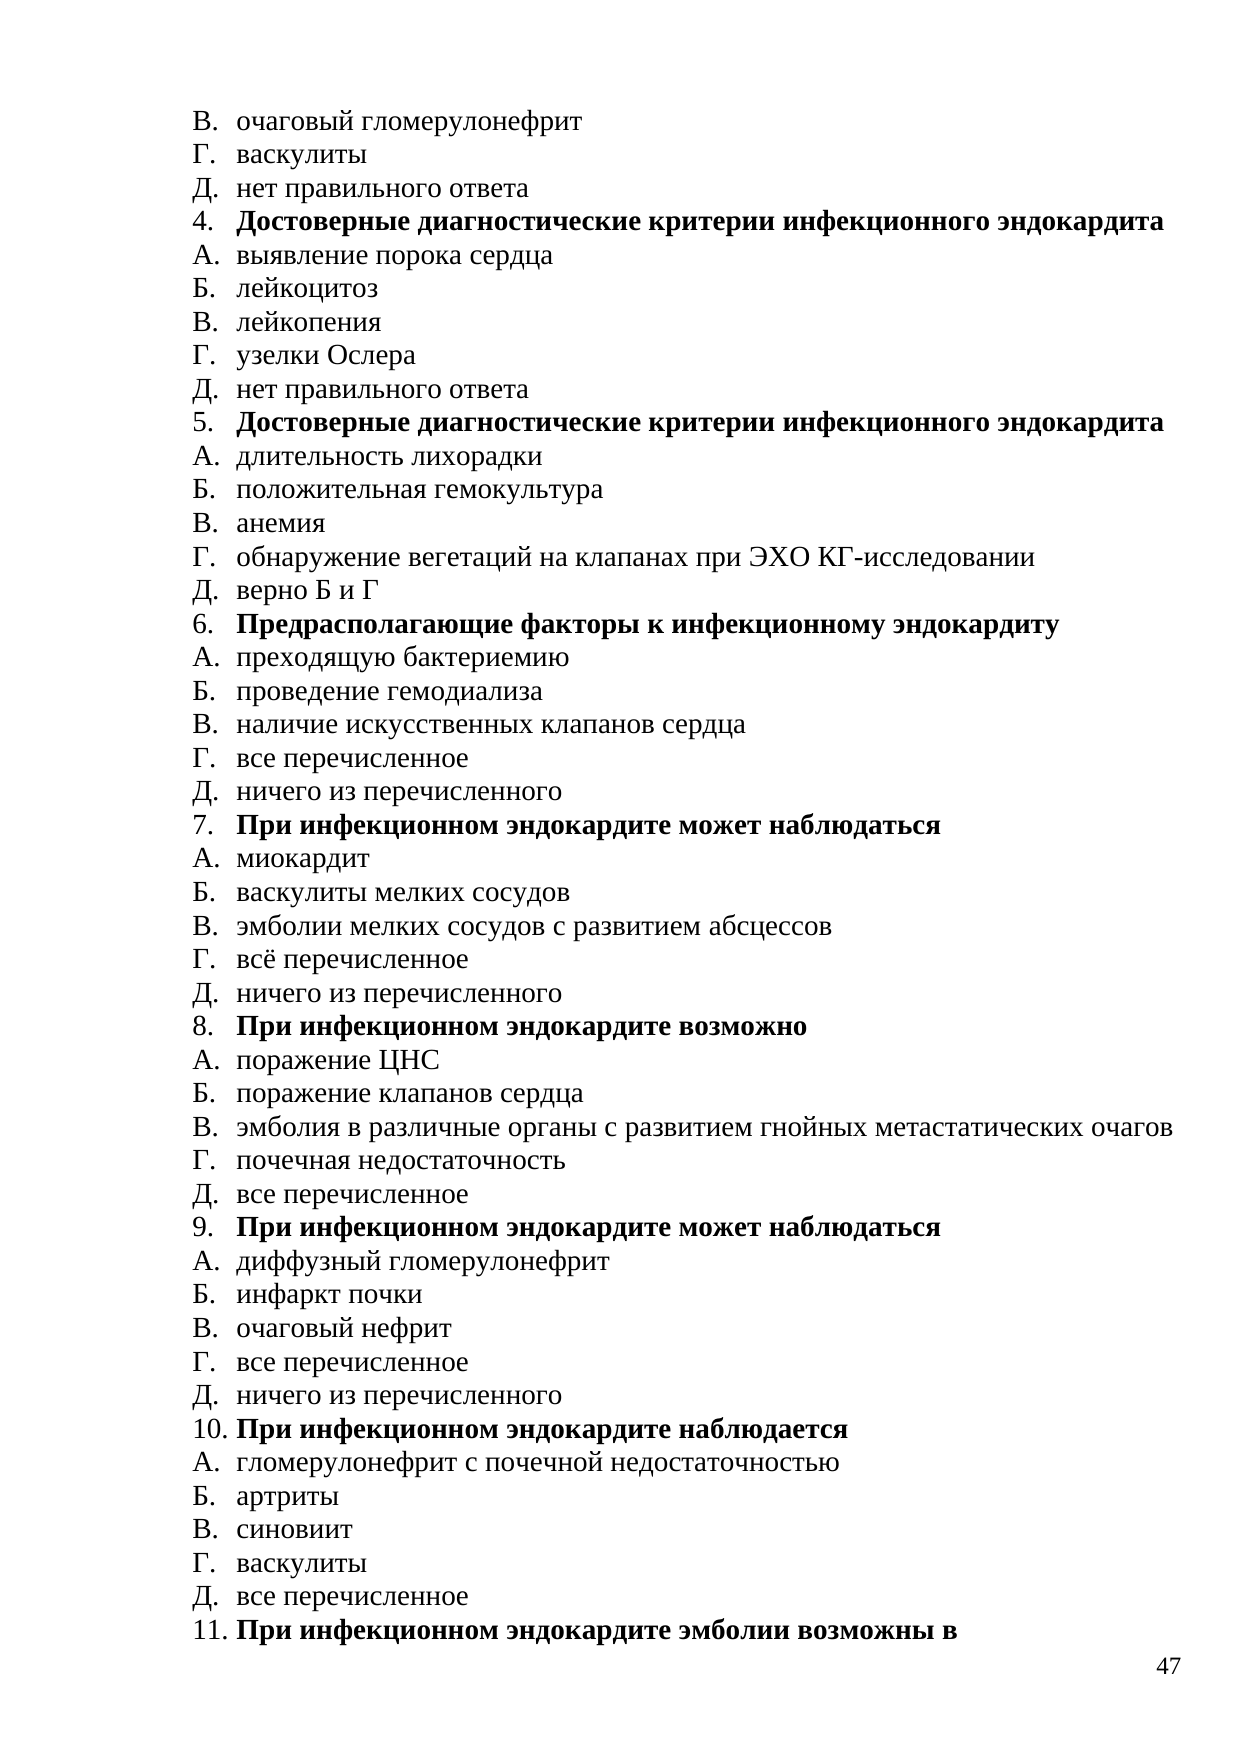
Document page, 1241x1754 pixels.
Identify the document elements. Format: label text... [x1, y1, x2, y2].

list поражение ЦНС [118, 1042, 1181, 1075]
list нет правильного ответа [118, 170, 1181, 203]
list все перечисленное [118, 1578, 1181, 1612]
list При инфекционном эндокардите возможно [118, 1008, 1181, 1042]
list все перечисленное [118, 1344, 1181, 1377]
list васкулиты [118, 1545, 1181, 1578]
list очаговый гломерулонефрит [118, 103, 1181, 136]
list лейкопения [118, 304, 1181, 337]
list верно Б и Г [118, 572, 1181, 606]
list лейкоцитоз [118, 270, 1181, 304]
list ничего из перечисленного [118, 1377, 1181, 1411]
list васкулиты мелких сосудов [118, 874, 1181, 908]
list все перечисленное [118, 1176, 1181, 1209]
list синовиит [118, 1511, 1181, 1545]
list почечная недостаточность [118, 1142, 1181, 1176]
list преходящую бактериемию [118, 639, 1181, 673]
list всё перечисленное [118, 941, 1181, 975]
list эмболия в различные органы с развитием гнойных метастатических очагов [118, 1109, 1181, 1142]
list эмболии мелких сосудов с развитием абсцессов [118, 908, 1181, 941]
list наличие искусственных клапанов сердца [118, 706, 1181, 740]
list очаговый нефрит [118, 1310, 1181, 1344]
list выявление порока сердца [118, 237, 1181, 270]
list длительность лихорадки [118, 438, 1181, 472]
list проведение гемодиализа [118, 673, 1181, 706]
list ничего из перечисленного [118, 773, 1181, 807]
list Достоверные диагностические критерии инфекционного эндокардита [118, 404, 1181, 438]
list При инфекционном эндокардите эмболии возможны в [118, 1612, 1181, 1646]
list анемия [118, 505, 1181, 539]
list все перечисленное [118, 740, 1181, 773]
list При инфекционном эндокардите наблюдается [118, 1411, 1181, 1444]
list При инфекционном эндокардите может наблюдаться [118, 1209, 1181, 1243]
list васкулиты [118, 136, 1181, 170]
list миокардит [118, 841, 1181, 874]
list Предрасполагающие факторы к инфекционному эндокардиту [118, 606, 1181, 639]
list положительная гемокультура [118, 472, 1181, 505]
list При инфекционном эндокардите может наблюдаться [118, 807, 1181, 841]
list обнаружение вегетаций на клапанах при ЭХО КГ-исследовании [118, 539, 1181, 572]
list артриты [118, 1478, 1181, 1511]
list гломерулонефрит с почечной недостаточностью [118, 1444, 1181, 1478]
list инфаркт почки [118, 1277, 1181, 1310]
list ничего из перечисленного [118, 975, 1181, 1008]
list поражение клапанов сердца [118, 1075, 1181, 1109]
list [118, 203, 1181, 237]
list нет правильного ответа [118, 371, 1181, 404]
list диффузный гломерулонефрит [118, 1243, 1181, 1277]
list узелки Ослера [118, 337, 1181, 371]
